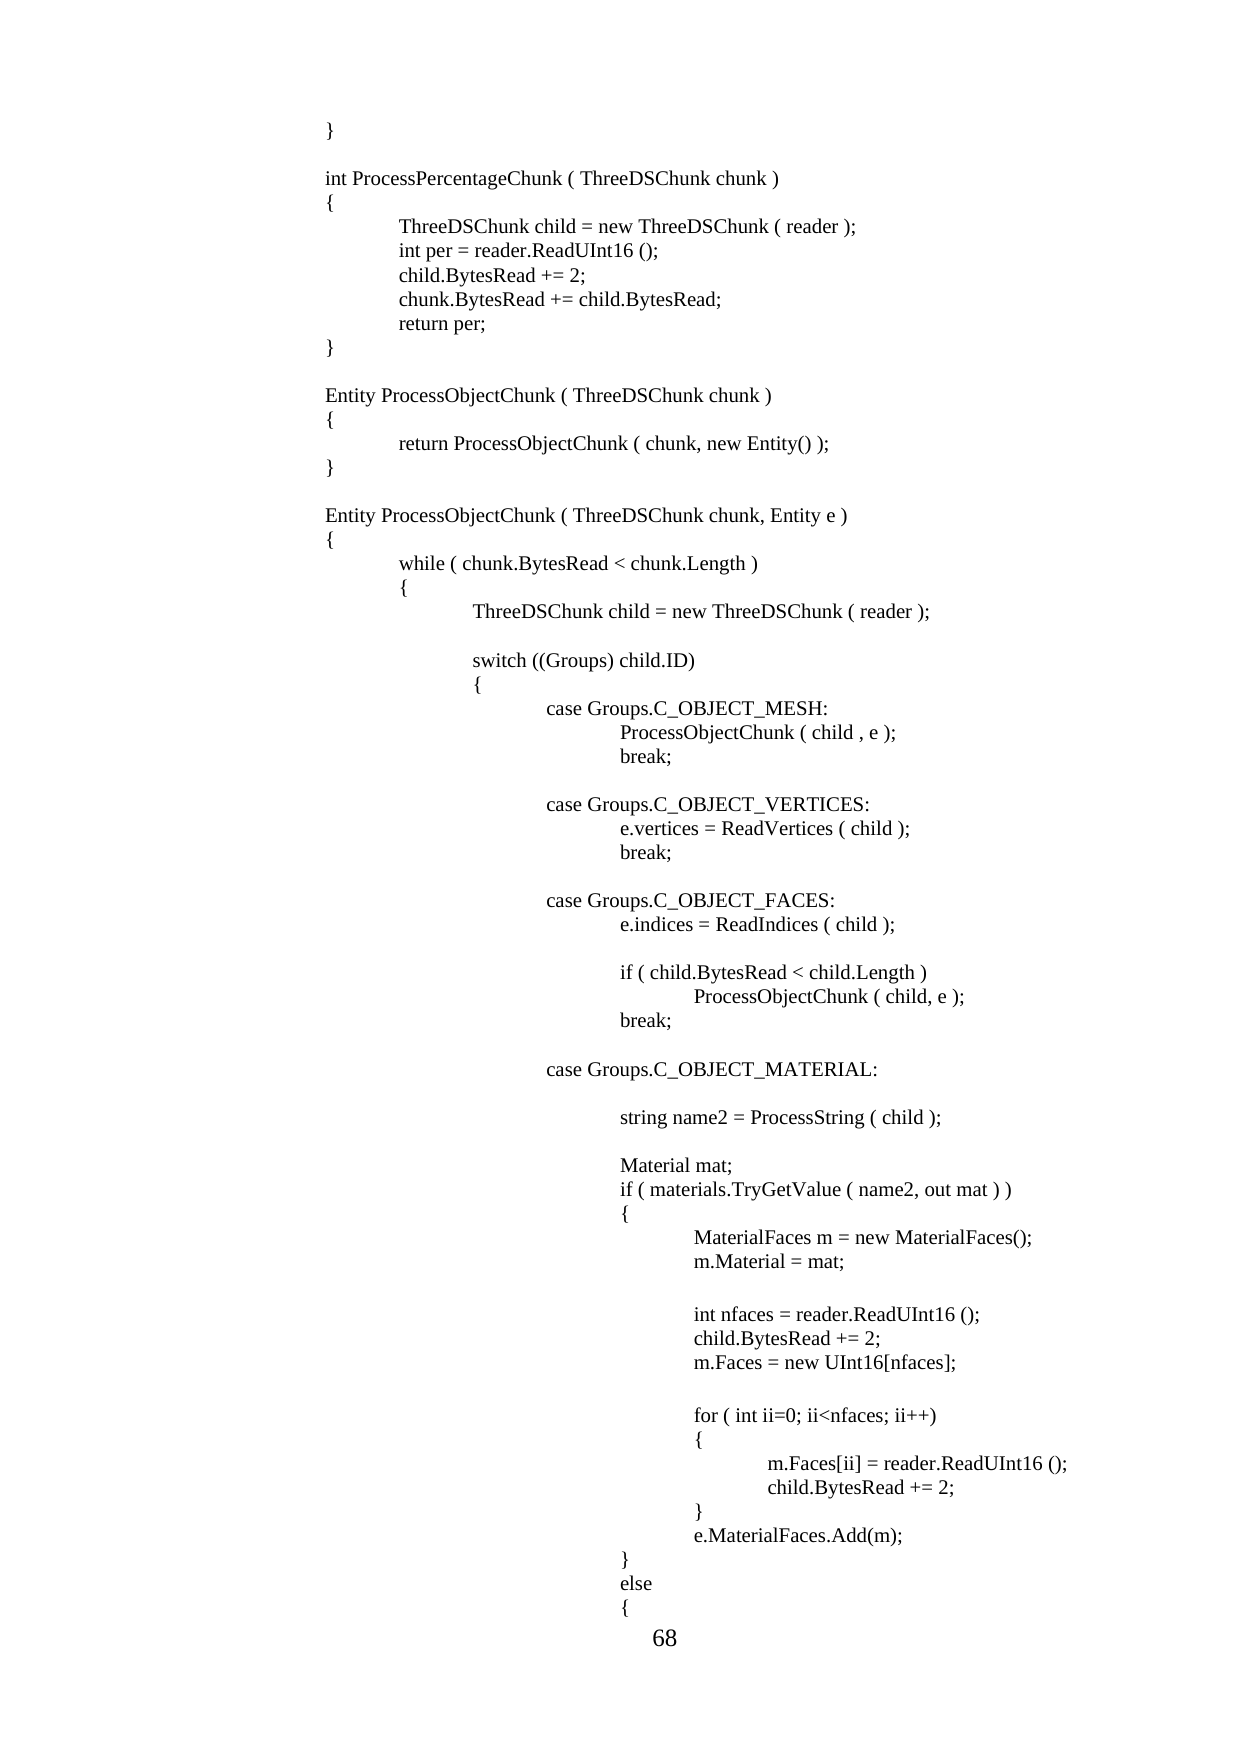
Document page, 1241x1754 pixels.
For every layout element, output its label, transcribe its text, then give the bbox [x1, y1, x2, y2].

text Entity ProcessObjectChunk ( ThreeDSChunk chunk ) [177, 383, 1152, 407]
text return ProcessObjectChunk ( chunk, new Entity() ); [177, 431, 1152, 455]
text else [177, 1571, 1152, 1595]
text return per; [177, 311, 1152, 335]
text int nfaces = reader.ReadUInt16 (); [177, 1302, 1152, 1326]
text Material mat; [177, 1153, 1152, 1177]
text int per = reader.ReadUInt16 (); [177, 238, 1152, 262]
text ThreeDSChunk child = new ThreeDSChunk ( reader ); [177, 599, 1152, 623]
text chunk.BytesRead += child.BytesRead; [177, 287, 1152, 311]
text e.vertices = ReadVertices ( child ); [177, 816, 1152, 840]
text e.indices = ReadIndices ( child ); [177, 912, 1152, 936]
text { [177, 1595, 1152, 1619]
text ThreeDSChunk child = new ThreeDSChunk ( reader ); [177, 214, 1152, 238]
text { [177, 672, 1152, 696]
text } [177, 455, 1152, 479]
text case Groups.C_OBJECT_MESH: [177, 696, 1152, 720]
text Entity ProcessObjectChunk ( ThreeDSChunk chunk, Entity e ) [177, 503, 1152, 527]
text m.Material = mat; [177, 1249, 1152, 1273]
text case Groups.C_OBJECT_VERTICES: [177, 792, 1152, 816]
text case Groups.C_OBJECT_FACES: [177, 888, 1152, 912]
text break; [177, 744, 1152, 768]
text ProcessObjectChunk ( child, e ); [177, 984, 1152, 1008]
text m.Faces = new UInt16[nfaces]; [177, 1350, 1152, 1374]
text { [177, 1201, 1152, 1225]
text child.BytesRead += 2; [177, 1326, 1152, 1350]
text } [177, 1547, 1152, 1571]
text { [177, 407, 1152, 431]
text if ( child.BytesRead < child.Length ) [177, 960, 1152, 984]
text } [177, 118, 1152, 142]
text string name2 = ProcessString ( child ); [177, 1105, 1152, 1129]
text while ( chunk.BytesRead < chunk.Length ) [177, 551, 1152, 575]
text { [177, 190, 1152, 214]
text m.Faces[ii] = reader.ReadUInt16 (); [177, 1451, 1152, 1475]
text e.MaterialFaces.Add(m); [177, 1523, 1152, 1547]
text int ProcessPercentageChunk ( ThreeDSChunk chunk ) [177, 166, 1152, 190]
text } [177, 1499, 1152, 1523]
text break; [177, 840, 1152, 864]
text } [177, 335, 1152, 359]
text ProcessObjectChunk ( child , e ); [177, 720, 1152, 744]
text MaterialFaces m = new MaterialFaces(); [177, 1225, 1152, 1249]
text if ( materials.TryGetValue ( name2, out mat ) ) [177, 1177, 1152, 1201]
text switch ((Groups) child.ID) [177, 647, 1152, 672]
text { [177, 527, 1152, 551]
text for ( int ii=0; ii<nfaces; ii++) [177, 1403, 1152, 1427]
text child.BytesRead += 2; [177, 262, 1152, 287]
text { [177, 575, 1152, 599]
text break; [177, 1008, 1152, 1032]
text child.BytesRead += 2; [177, 1475, 1152, 1499]
text case Groups.C_OBJECT_MATERIAL: [177, 1057, 1152, 1081]
text { [177, 1427, 1152, 1451]
